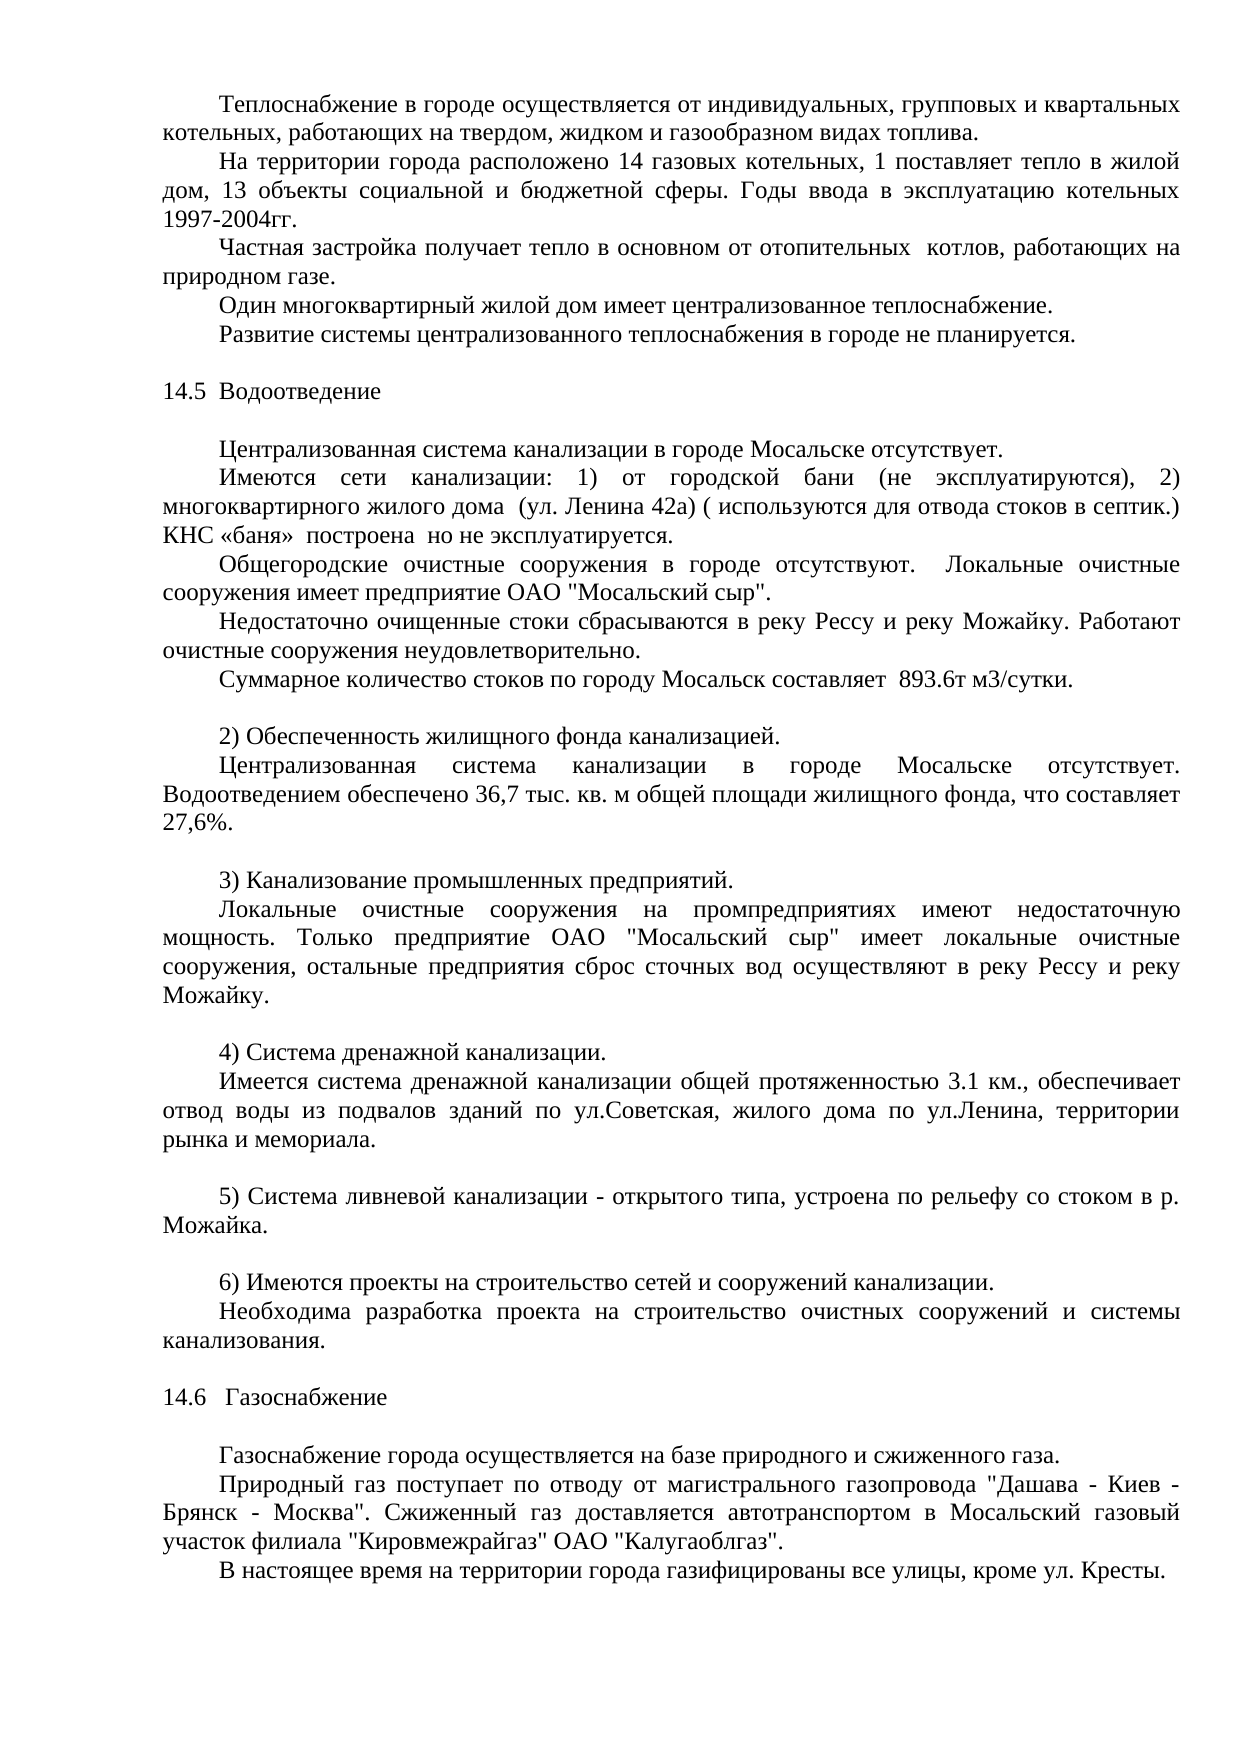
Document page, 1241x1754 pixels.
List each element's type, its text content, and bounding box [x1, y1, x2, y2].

text 4) Система дренажной канализации. [162, 1037, 1181, 1066]
text 6) Имеются проекты на строительство сетей и сооружений канализации. [162, 1267, 1181, 1296]
text 3) Канализование промышленных предприятий. [162, 865, 1181, 894]
text Недостаточно очищенные стоки сбрасываются в реку Рессу и реку Можайку. Работают очистные сооружения неудовлетворительно. [162, 606, 1181, 664]
text Теплоснабжение в городе осуществляется от индивидуальных, групповых и квартальных котельных, работающих на твердом, жидком и газообразном видах топлива. [162, 89, 1181, 146]
text Централизованная система канализации в городе Мосальске отсутствует. [162, 434, 1181, 462]
text 14.6 Газоснабжение [162, 1382, 1181, 1411]
text Частная застройка получает тепло в основном от отопительных котлов, работающих на природном газе. [162, 232, 1181, 290]
text Имеется система дренажной канализации общей протяженностью ., обеспечивает отвод воды из подвалов зданий по ул.Советская, жилого дома по ул.Ленина, территории рынка и мемориала. [162, 1066, 1181, 1152]
text Централизованная система канализации в городе Мосальске отсутствует. Водоотведением обеспечено 36,7 тыс. кв. м общей площади жилищного фонда, что составляет 27,6%. [162, 750, 1181, 836]
text Общегородские очистные сооружения в городе отсутствуют. Локальные очистные сооружения имеет предприятие ОАО "Мосальский сыр". [162, 549, 1181, 606]
text В настоящее время на территории города газифицированы все улицы, кроме ул. Кресты. [162, 1555, 1181, 1584]
text Природный газ поступает по отводу от магистрального газопровода "Дашава - Киев - Брянск - Москва". Сжиженный газ доставляется автотранспортом в Мосальский газовый участок филиала "Кировмежрайгаз" ОАО "Калугаоблгаз". [162, 1469, 1181, 1555]
text 2) Обеспеченность жилищного фонда канализацией. [162, 721, 1181, 750]
text На территории города расположено 14 газовых котельных, 1 поставляет тепло в жилой дом, 13 объекты социальной и бюджетной сферы. Годы ввода в эксплуатацию котельных 1997-2004гг. [162, 146, 1181, 232]
text 5) Система ливневой канализации - открытого типа, устроена по рельефу со стоком в р. Можайка. [162, 1181, 1181, 1239]
text Развитие системы централизованного теплоснабжения в городе не планируется. [162, 319, 1181, 347]
text Газоснабжение города осуществляется на базе природного и сжиженного газа. [162, 1440, 1181, 1469]
text Имеются сети канализации: 1) от городской бани (не эксплуатируются), 2) многоквартирного жилого дома (ул. Ленина 42а) ( используются для отвода стоков в септик.) КНС «баня» построена но не эксплуатируется. [162, 462, 1181, 549]
text Локальные очистные сооружения на промпредприятиях имеют недостаточную мощность. Только предприятие ОАО "Мосальский сыр" имеет локальные очистные сооружения, остальные предприятия сброс сточных вод осуществляют в реку Рессу и реку Можайку. [162, 894, 1181, 1009]
text Необходима разработка проекта на строительство очистных сооружений и системы канализования. [162, 1296, 1181, 1354]
text Один многоквартирный жилой дом имеет централизованное теплоснабжение. [162, 290, 1181, 319]
text 14.5 Водоотведение [162, 376, 1181, 405]
text Суммарное количество стоков по городу Мосальск составляет 893.6т м3/сутки. [162, 664, 1181, 692]
